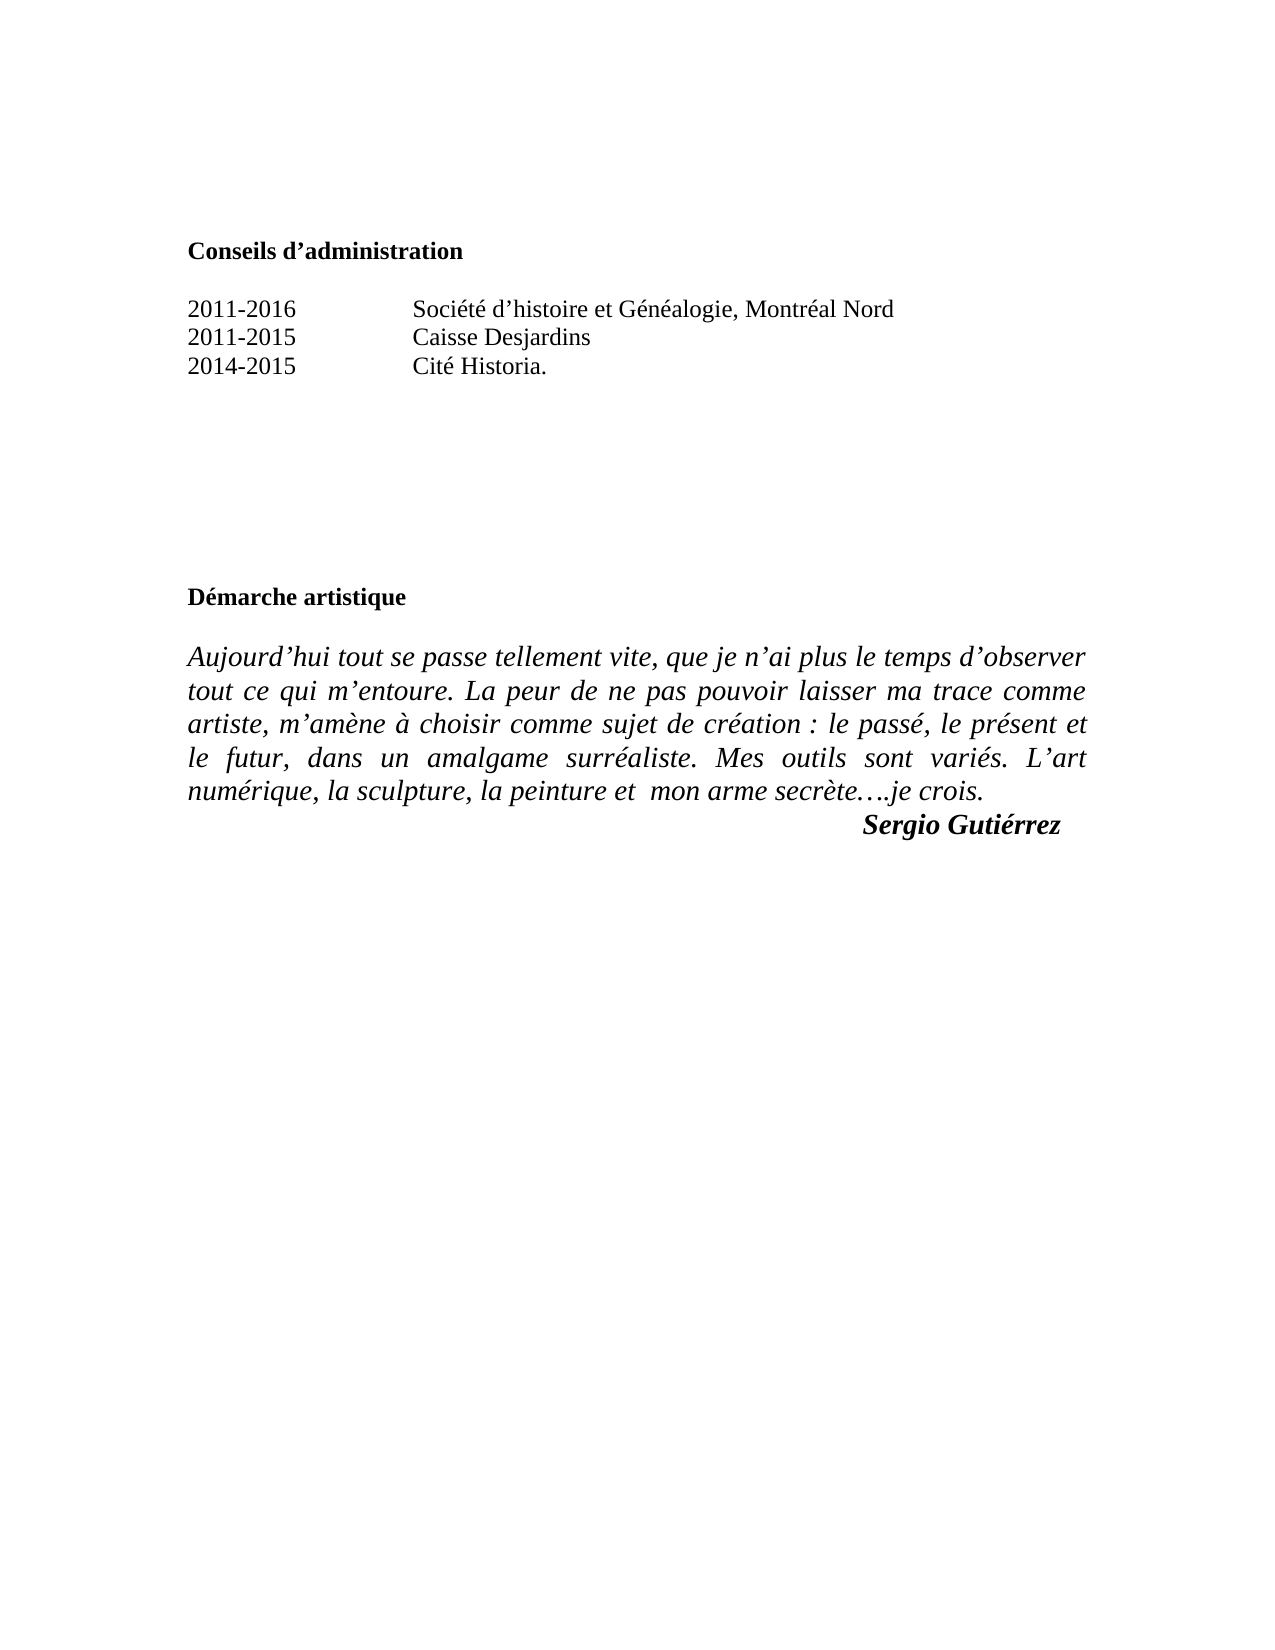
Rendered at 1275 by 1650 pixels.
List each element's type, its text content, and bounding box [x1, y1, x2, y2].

text 2011-2016 Société d’histoire et Généalogie, Montréal Nord [187, 294, 1087, 322]
text Aujourd’hui tout se passe tellement vite, que je n’ai plus le temps d’observer tout ce qui m’entoure. La peur de ne pas pouvoir laisser ma trace comme artiste, m’amène à choisir comme sujet de création : le passé, le présent et le futur, dans un amalgame surréaliste. Mes outils sont variés. L’art numérique, la sculpture, la peinture et mon arme secrète….je crois. [187, 639, 1087, 807]
text Sergio Gutiérrez [862, 807, 1087, 840]
text 2011-2015 Caisse Desjardins [187, 322, 1087, 351]
text 2014-2015 Cité Historia. [187, 351, 1087, 380]
text Conseils d’administration [187, 236, 1087, 265]
text Démarche artistique [187, 582, 1087, 610]
